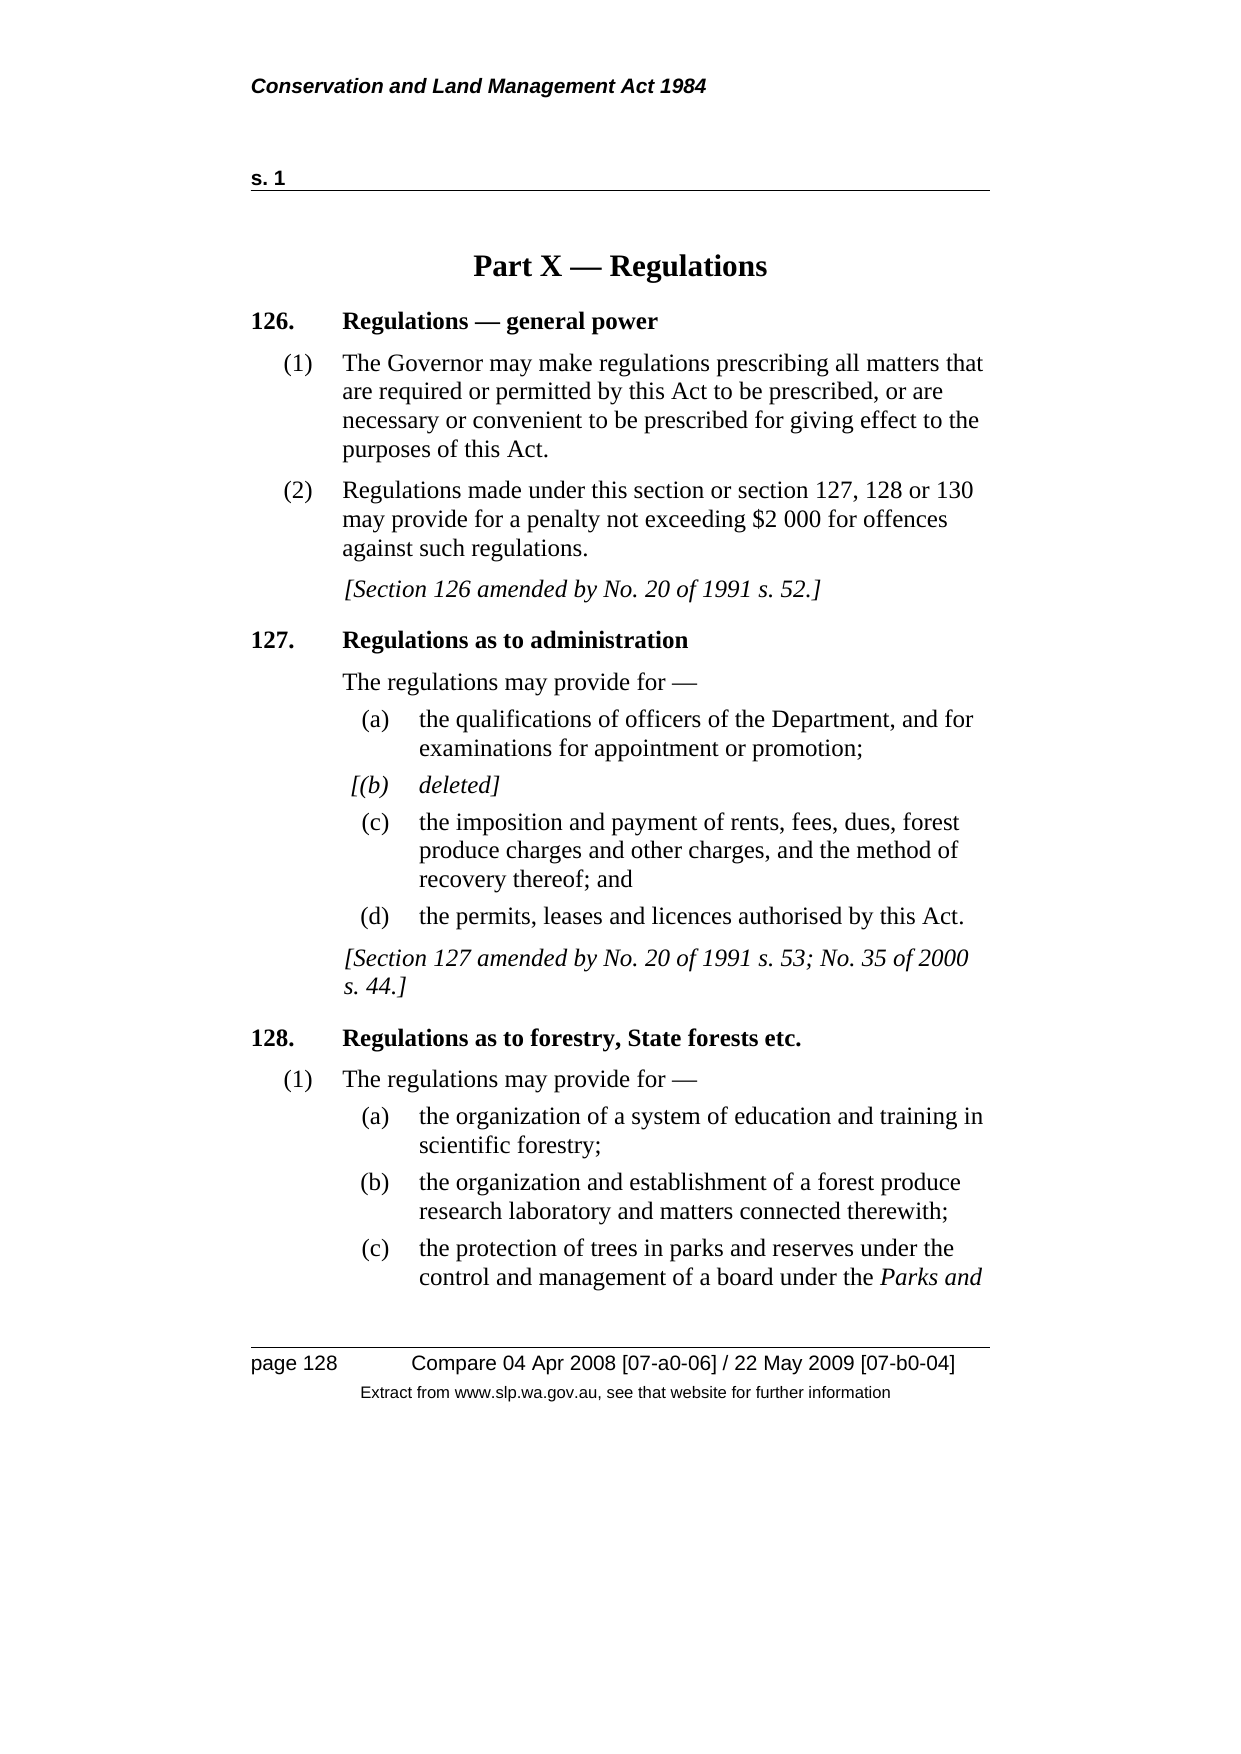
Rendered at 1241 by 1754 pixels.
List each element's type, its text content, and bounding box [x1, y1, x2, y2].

text (a) the qualifications of officers of the Department, and for examinations for appointment or promotion; [251, 704, 990, 761]
subtitle 126. Regulations — general power [251, 306, 990, 335]
text (1) The regulations may provide for — [251, 1064, 990, 1093]
text (d) the permits, leases and licences authorised by this Act. [251, 901, 990, 930]
text (c) the imposition and payment of rents, fees, dues, forest produce charges and other charges, and the method of recovery thereof; and [251, 807, 990, 893]
subtitle Part X — Regulations [251, 247, 990, 283]
text (b) the organization and establishment of a forest produce research laboratory and matters connected therewith; [251, 1167, 990, 1225]
subtitle 127. Regulations as to administration [251, 626, 990, 654]
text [251, 1233, 990, 1291]
text [(b) deleted] [251, 770, 990, 798]
subtitle 128. Regulations as to forestry, State forests etc. [251, 1023, 990, 1052]
text [Section 126 amended by No. 20 of 1991 s. 52.] [251, 574, 990, 603]
text The regulations may provide for — [251, 667, 990, 696]
text (a) the organization of a system of education and training in scientific forestry; [251, 1101, 990, 1159]
text (2) Regulations made under this section or section 127, 128 or 130 may provide for a penalty not exceeding $2 000 for offences against such regulations. [251, 475, 990, 561]
text [Section 127 amended by No. 20 of 1991 s. 53; No. 35 of 2000 s. 44.] [251, 943, 990, 1000]
text (1) The Governor may make regulations prescribing all matters that are required or permitted by this Act to be prescribed, or are necessary or convenient to be prescribed for giving effect to the purposes of this Act. [251, 348, 990, 463]
